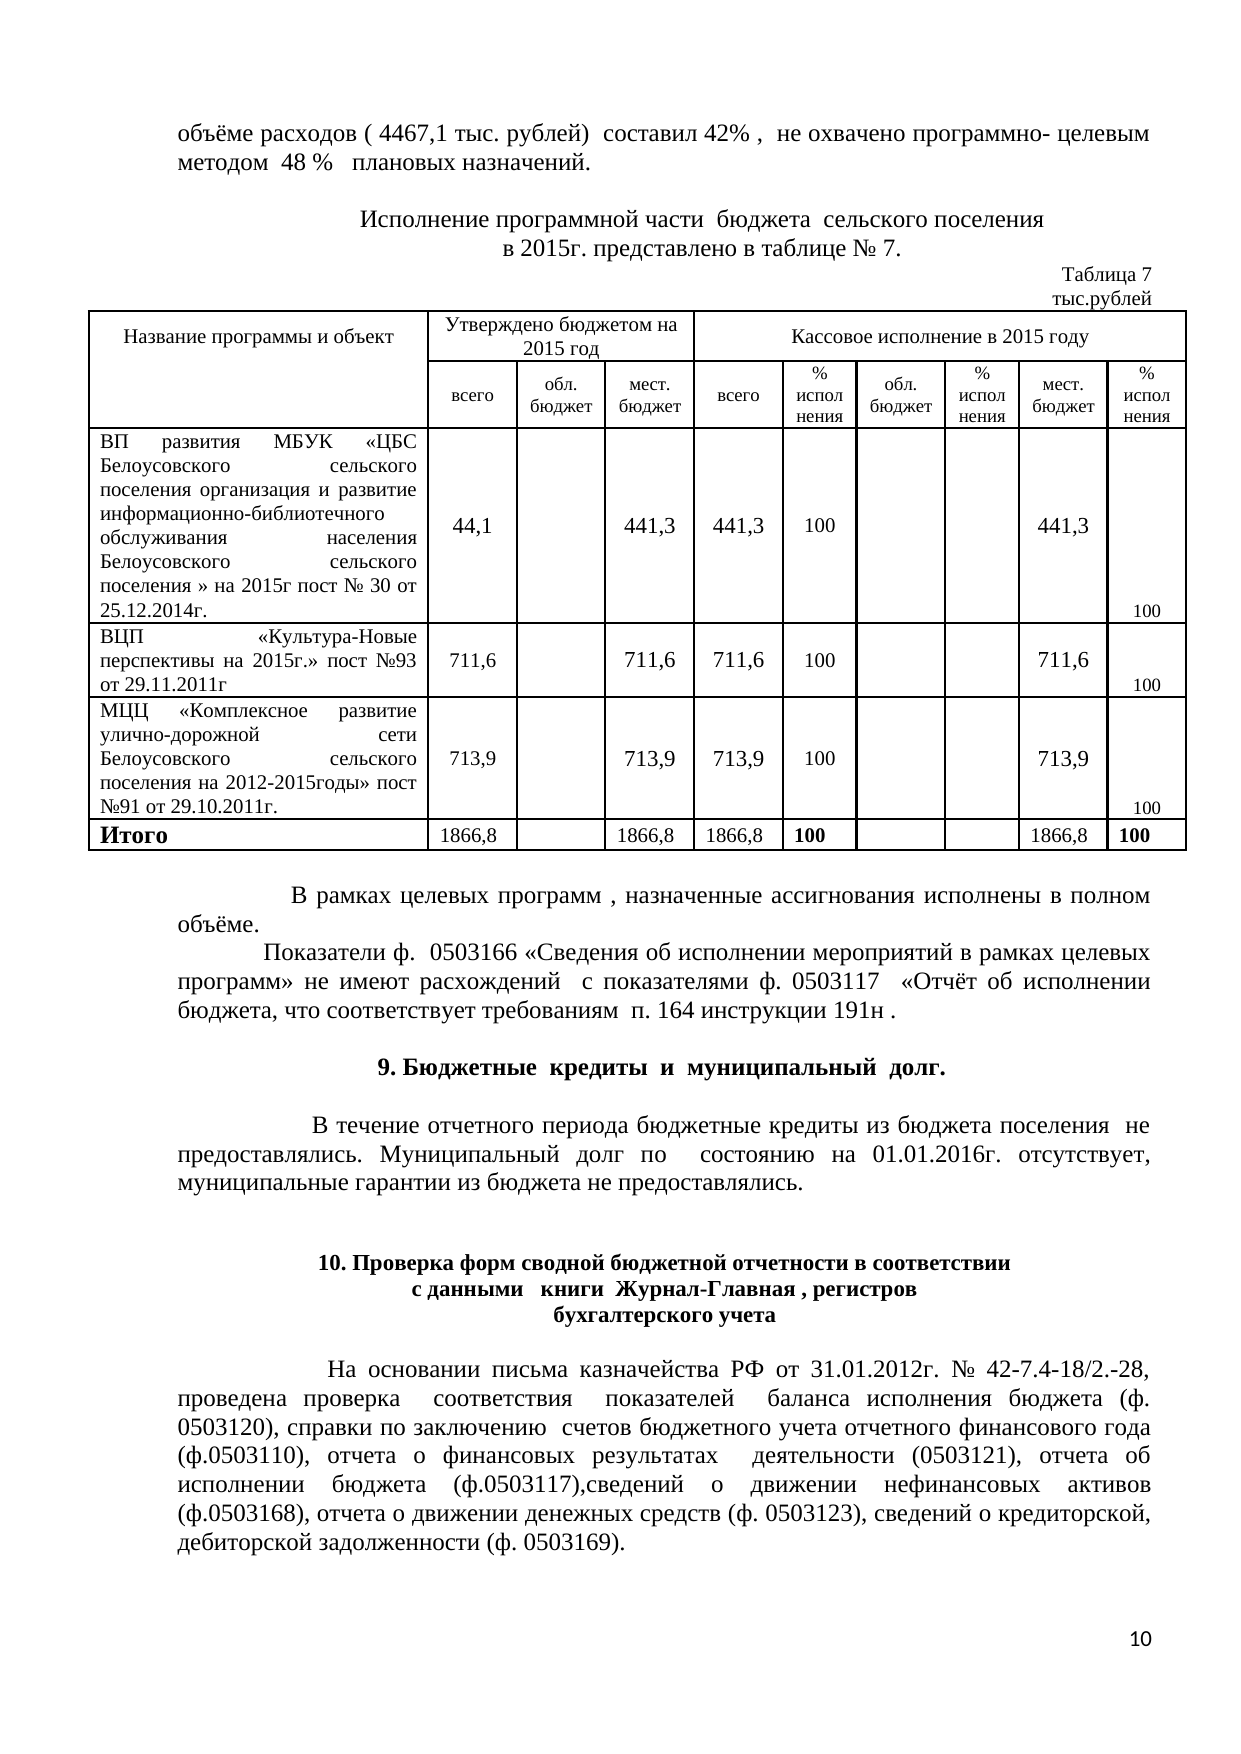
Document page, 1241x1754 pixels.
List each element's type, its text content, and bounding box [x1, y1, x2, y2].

table_cell 100 [784, 429, 855, 622]
table_cell 713,9 [606, 698, 693, 818]
table_cell 711,6 [429, 624, 516, 696]
table_cell 1866,8 [695, 820, 782, 849]
text бухгалтерского учета [177, 1302, 1152, 1328]
table_cell 100 [784, 820, 855, 849]
table_cell 100 [1109, 820, 1185, 849]
table_cell [518, 429, 604, 622]
table_cell 100 [1109, 429, 1185, 622]
table_cell [858, 624, 944, 696]
table_cell [946, 624, 1018, 696]
table_cell % исполнения [1109, 362, 1185, 427]
table_cell всего [695, 362, 782, 427]
text с данными книги Журнал-Главная , регистров [177, 1275, 1152, 1302]
table_cell [90, 360, 427, 427]
table_cell ВП развития МБУК «ЦБС Белоусовского сельского поселения организация и развитие информационно-библиотечного обслуживания населения Белоусовского сельского поселения » на 2015г пост № 30 от 25.12.2014г. [90, 429, 427, 622]
table_cell % исполнения [946, 362, 1018, 427]
table_cell 713,9 [1020, 698, 1106, 818]
table_cell обл. бюджет [518, 362, 604, 427]
text На основании письма казначейства РФ от 31.01.2012г. № 42-7.4-18/2.-28, проведена проверка соответствия показателей баланса исполнения бюджета (ф. 0503120), справки по заключению счетов бюджетного учета отчетного финансового года (ф.0503110), отчета о финансовых результатах деятельности (0503121), отчета об исполнении бюджета (ф.0503117),сведений о движении нефинансовых активов (ф.0503168), отчета о движении денежных средств (ф. 0503123), сведений о кредиторской, дебиторской задолженности (ф. 0503169). [177, 1354, 1152, 1556]
table_cell 44,1 [429, 429, 516, 622]
table_cell 100 [784, 698, 855, 818]
table_cell мест. бюджет [606, 362, 693, 427]
text В течение отчетного периода бюджетные кредиты из бюджета поселения не предоставлялись. Муниципальный долг по состоянию на 01.01.2016г. отсутствует, муниципальные гарантии из бюджета не предоставлялись. [177, 1110, 1152, 1196]
table_cell [946, 429, 1018, 622]
table_cell 711,6 [1020, 624, 1106, 696]
table_header Утверждено бюджетом на 2015 год [429, 312, 693, 360]
table_cell 1866,8 [606, 820, 693, 849]
table_cell [858, 698, 944, 818]
table_cell 100 [1109, 698, 1185, 818]
table_cell 441,3 [606, 429, 693, 622]
table_cell 1866,8 [429, 820, 516, 849]
table_cell [518, 820, 604, 849]
table_cell 713,9 [429, 698, 516, 818]
text 10. Проверка форм сводной бюджетной отчетности в соответствии [177, 1249, 1152, 1275]
text тыс.рублей [177, 286, 1152, 310]
table_cell 1866,8 [1020, 820, 1106, 849]
text Исполнение программной части бюджета сельского поселения [177, 204, 1152, 233]
table_header Название программы и объект [90, 312, 427, 360]
table_cell [946, 820, 1018, 849]
table_cell [858, 820, 944, 849]
text Таблица 7 [177, 262, 1152, 286]
table_cell [518, 624, 604, 696]
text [177, 118, 1152, 176]
table_cell 441,3 [695, 429, 782, 622]
table_cell [858, 429, 944, 622]
table_cell 713,9 [695, 698, 782, 818]
table_cell МЦЦ «Комплексное развитие улично-дорожной сети Белоусовского сельского поселения на 2012-2015годы» пост №91 от 29.10.2011г. [90, 698, 427, 818]
table_cell мест. бюджет [1020, 362, 1106, 427]
table_cell 100 [1109, 624, 1185, 696]
table_cell 711,6 [606, 624, 693, 696]
table_cell 441,3 [1020, 429, 1106, 622]
text В рамках целевых программ , назначенные ассигнования исполнены в полном объёме. [177, 880, 1152, 937]
table_cell [946, 698, 1018, 818]
table_cell [518, 698, 604, 818]
table_cell 711,6 [695, 624, 782, 696]
text в 2015г. представлено в таблице № 7. [177, 233, 1152, 262]
table_header Кассовое исполнение в 2015 году [695, 312, 1185, 360]
text Показатели ф. 0503166 «Сведения об исполнении мероприятий в рамках целевых программ» не имеют расхождений с показателями ф. 0503117 «Отчёт об исполнении бюджета, что соответствует требованиям п. 164 инструкции 191н . [177, 937, 1152, 1024]
table_cell Итого [90, 820, 427, 849]
text 9. Бюджетные кредиты и муниципальный долг. [177, 1052, 1152, 1081]
table_cell обл. бюджет [858, 362, 944, 427]
table_cell % исполнения [784, 362, 855, 427]
table_cell всего [429, 362, 516, 427]
table_cell ВЦП «Культура-Новые перспективы на 2015г.» пост №93 от 29.11.2011г [90, 624, 427, 696]
table_cell 100 [784, 624, 855, 696]
